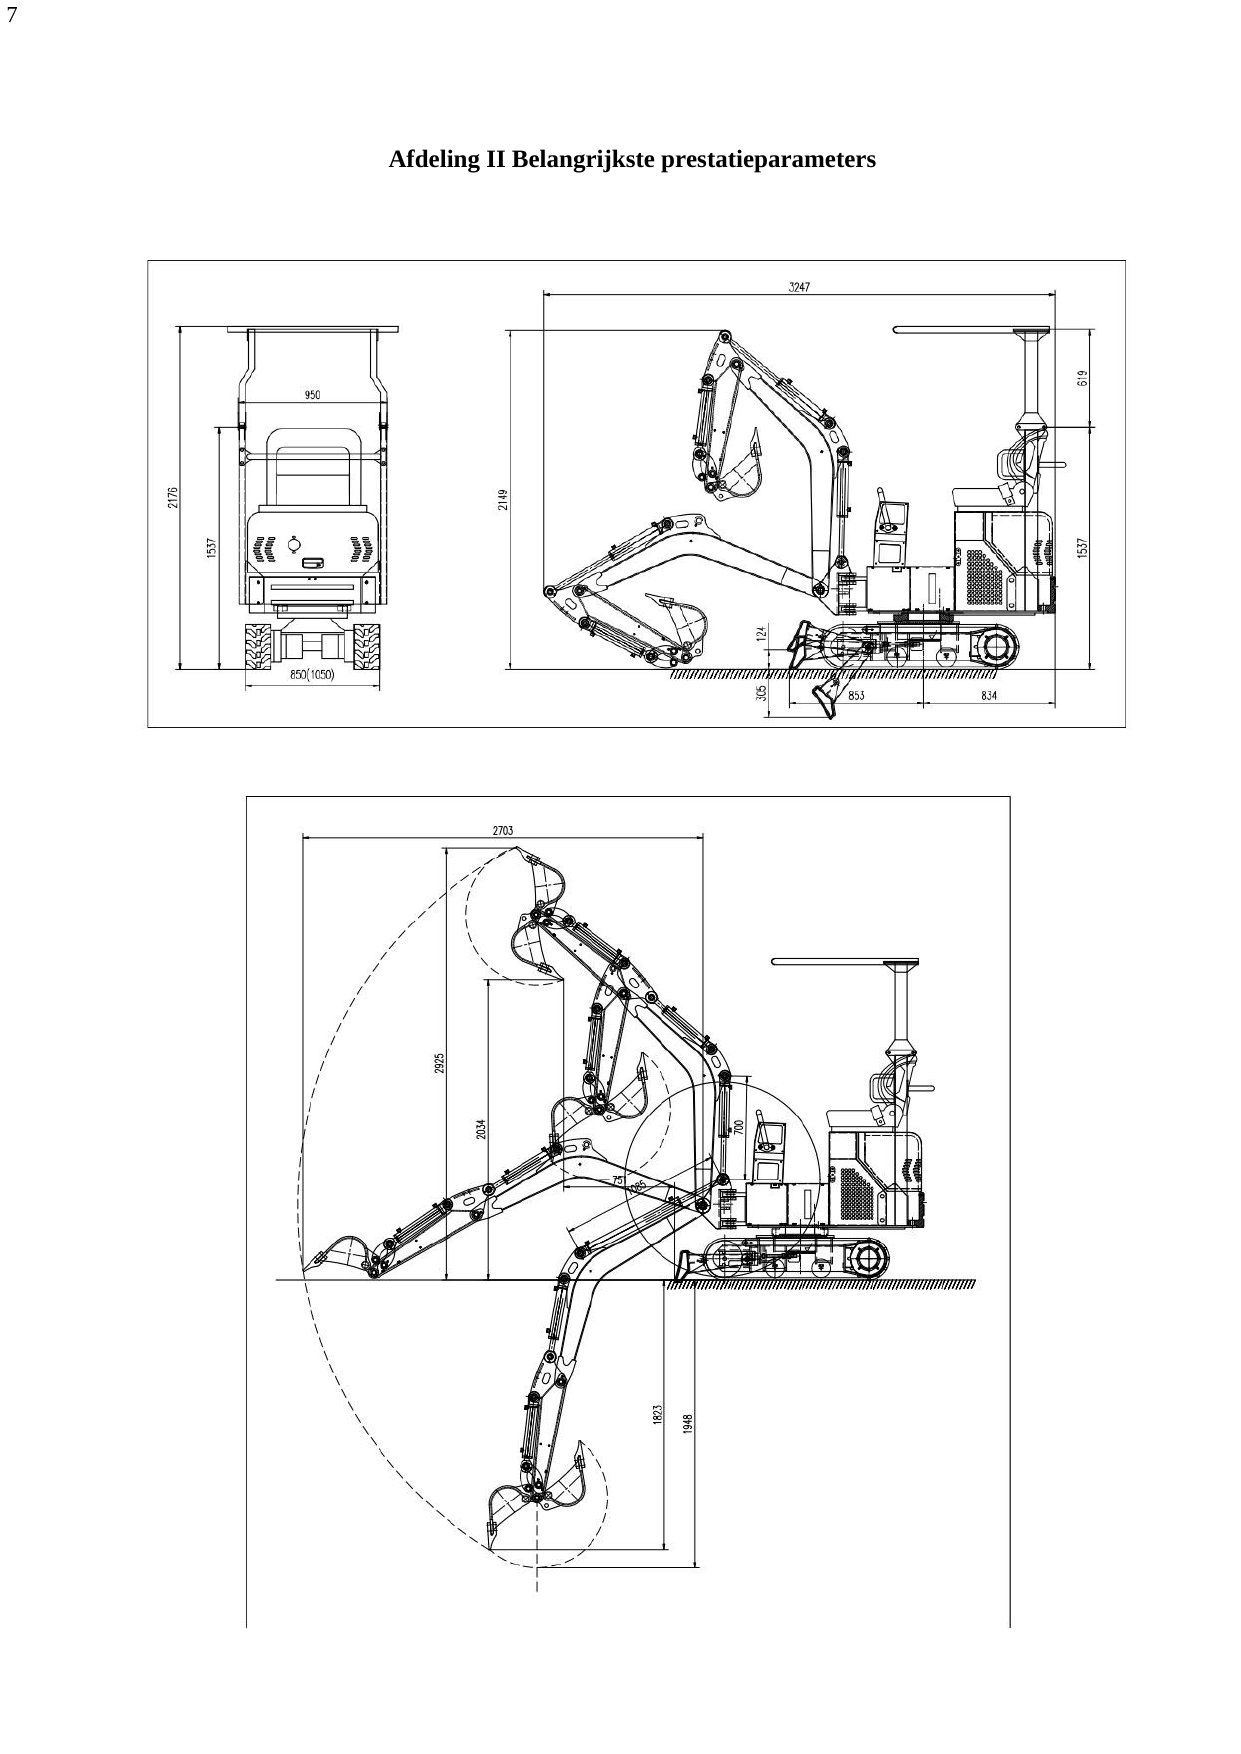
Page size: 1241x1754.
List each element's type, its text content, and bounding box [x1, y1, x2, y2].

picture [141, 260, 1132, 729]
picture [240, 794, 1013, 1629]
subtitle Afdeling II Belangrijkste prestatieparameters [204, 144, 1061, 173]
